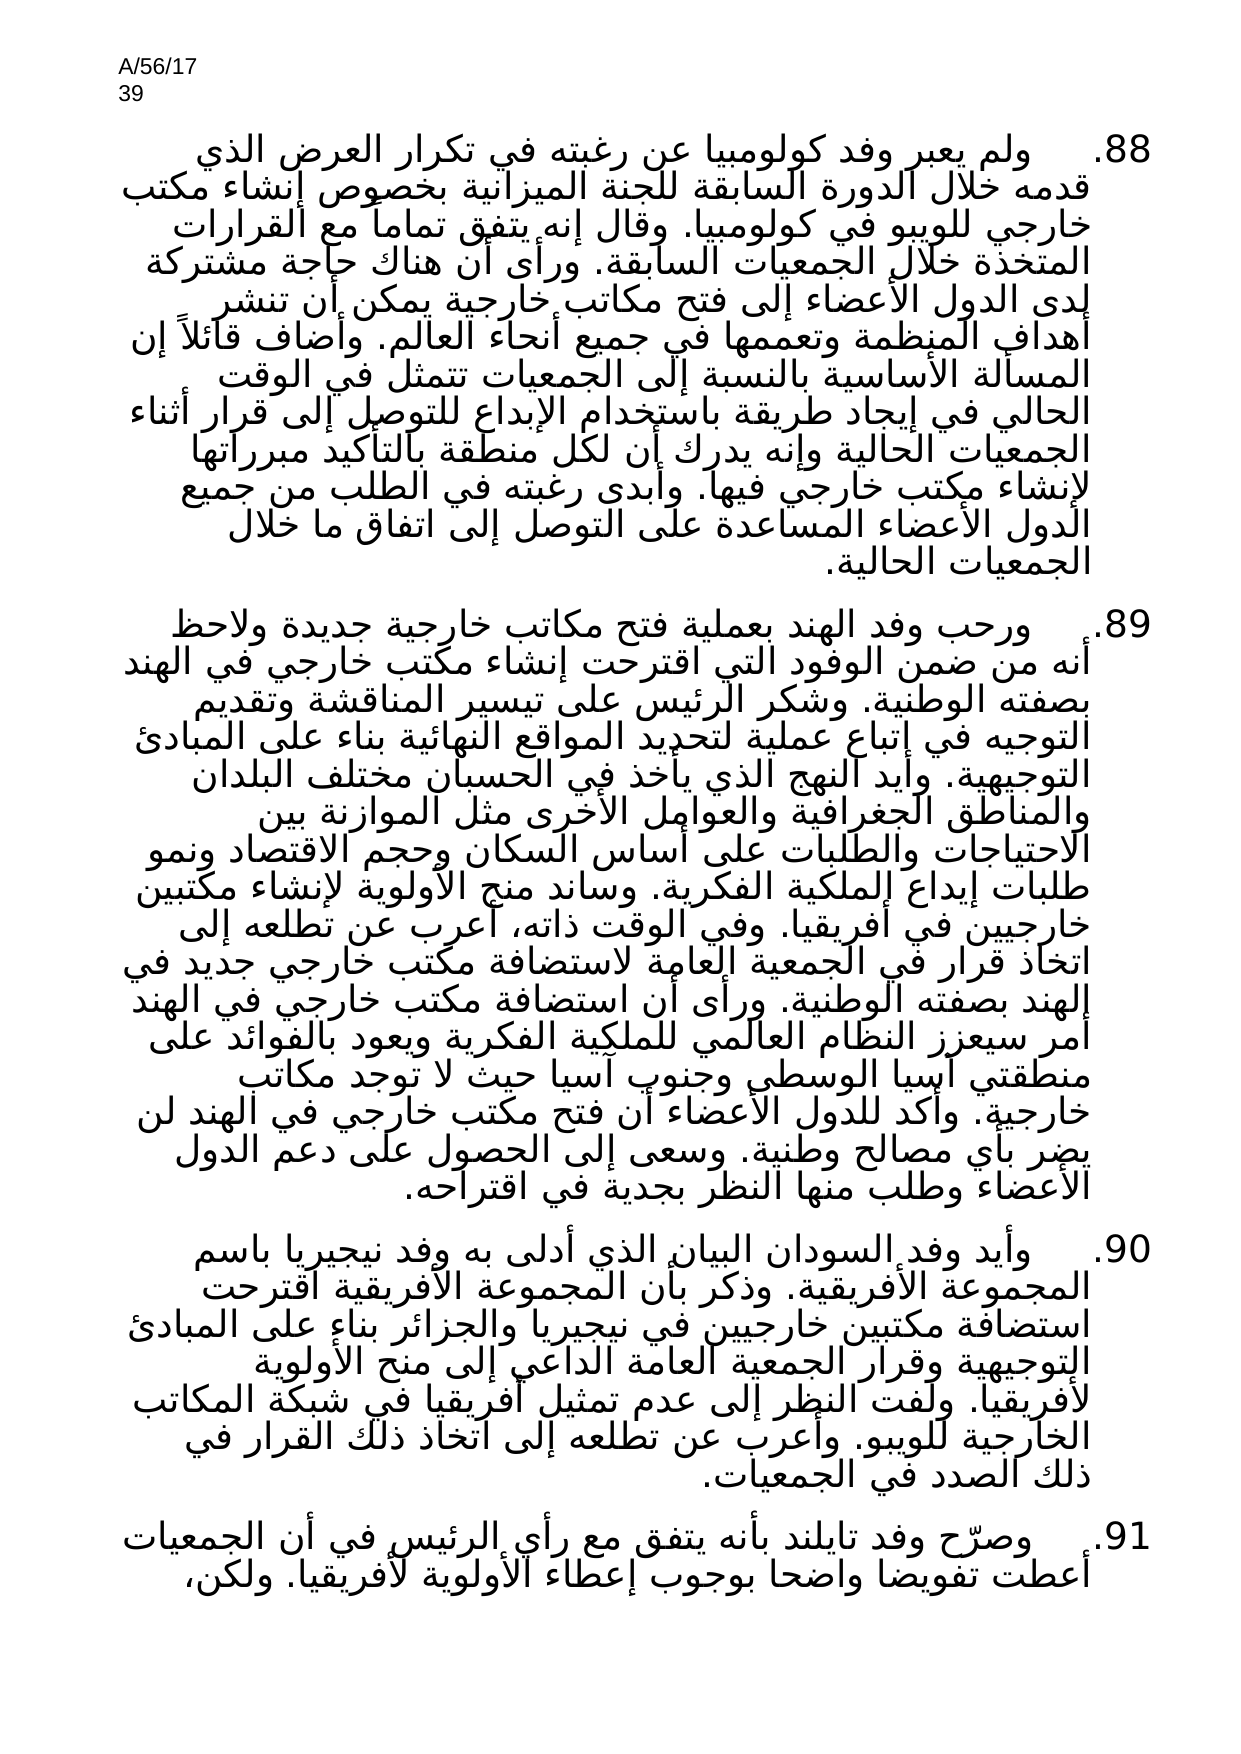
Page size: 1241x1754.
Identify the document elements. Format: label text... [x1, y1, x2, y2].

text وأيد وفد السودان البيان الذي أدلى به وفد نيجيريا باسم المجموعة الأفريقية. وذكر بأن المجموعة الأفريقية اقترحت استضافة مكتبين خارجيين في نيجيريا والجزائر بناء على المبادئ التوجيهية وقرار الجمعية العامة الداعي إلى منح الأولوية لأفريقيا. ولفت النظر إلى عدم تمثيل أفريقيا في شبكة المكاتب الخارجية للويبو. وأعرب عن تطلعه إلى اتخاذ ذلك القرار في ذلك الصدد في الجمعيات. [118, 1232, 1092, 1495]
text ولم يعبر وفد كولومبيا عن رغبته في تكرار العرض الذي قدمه خلال الدورة السابقة للجنة الميزانية بخصوص إنشاء مكتب خارجي للويبو في كولومبيا. وقال إنه يتفق تماماً مع القرارات المتخذة خلال الجمعيات السابقة. ورأى أن هناك حاجة مشتركة لدى الدول الأعضاء إلى فتح مكاتب خارجية يمكن أن تنشر أهداف المنظمة وتعممها في جميع أنحاء العالم. وأضاف قائلاً إن المسألة الأساسية بالنسبة إلى الجمعيات تتمثل في الوقت الحالي في إيجاد طريقة باستخدام الإبداع للتوصل إلى قرار أثناء الجمعيات الحالية وإنه يدرك أن لكل منطقة بالتأكيد مبرراتها لإنشاء مكتب خارجي فيها. وأبدى رغبته في الطلب من جميع الدول الأعضاء المساعدة على التوصل إلى اتفاق ما خلال الجمعيات الحالية. [118, 132, 1092, 582]
text ورحب وفد الهند بعملية فتح مكاتب خارجية جديدة ولاحظ أنه من ضمن الوفود التي اقترحت إنشاء مكتب خارجي في الهند بصفته الوطنية. وشكر الرئيس على تيسير المناقشة وتقديم التوجيه في اتباع عملية لتحديد المواقع النهائية بناء على المبادئ التوجيهية. وأيد النهج الذي يأخذ في الحسبان مختلف البلدان والمناطق الجغرافية والعوامل الأخرى مثل الموازنة بين الاحتياجات والطلبات على أساس السكان وحجم الاقتصاد ونمو طلبات إيداع الملكية الفكرية. وساند منح الأولوية لإنشاء مكتبين خارجيين في أفريقيا. وفي الوقت ذاته، أعرب عن تطلعه إلى اتخاذ قرار في الجمعية العامة لاستضافة مكتب خارجي جديد في الهند بصفته الوطنية. ورأى أن استضافة مكتب خارجي في الهند أمر سيعزز النظام العالمي للملكية الفكرية ويعود بالفوائد على منطقتي آسيا الوسطى وجنوب آسيا حيث لا توجد مكاتب خارجية. وأكد للدول الأعضاء أن فتح مكتب خارجي في الهند لن يضر بأي مصالح وطنية. وسعى إلى الحصول على دعم الدول الأعضاء وطلب منها النظر بجدية في اقتراحه. [118, 607, 1092, 1207]
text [118, 1520, 1092, 1595]
